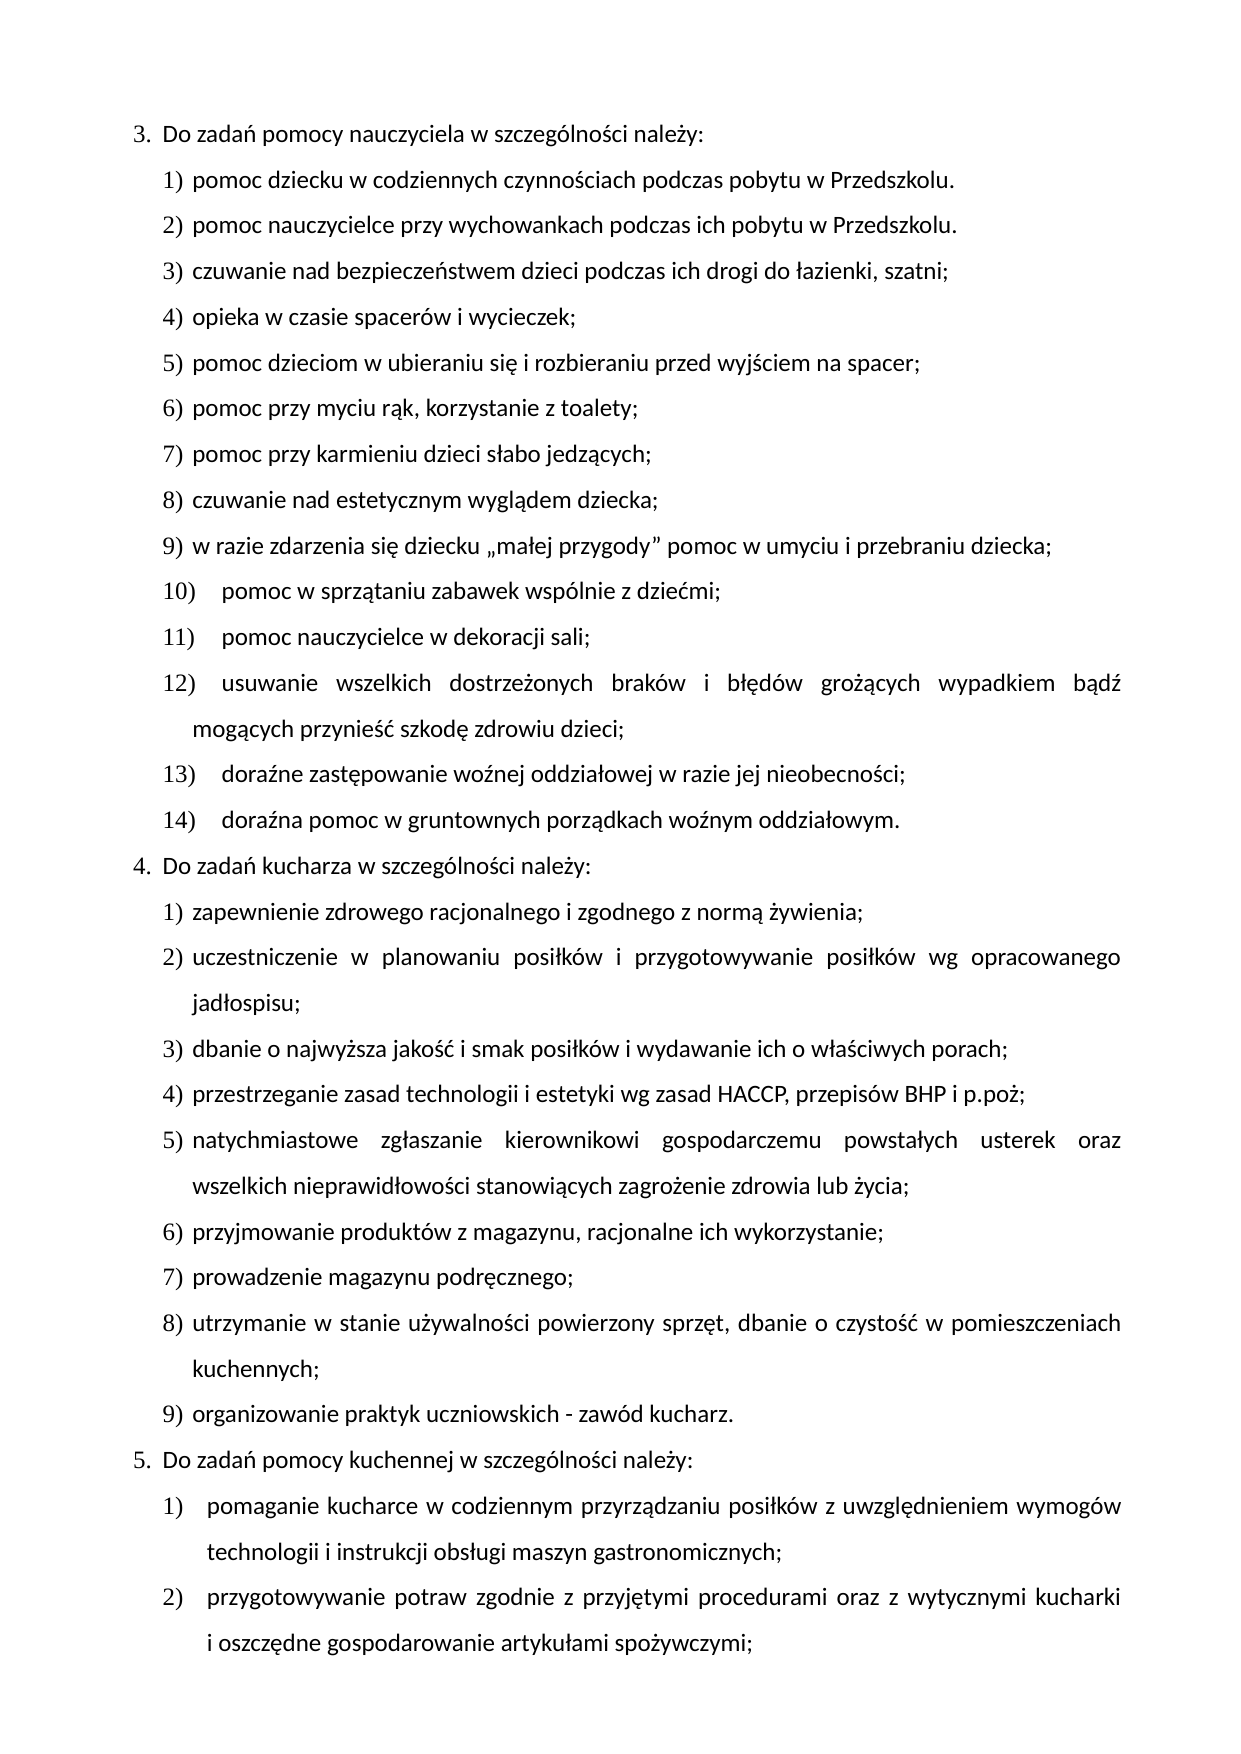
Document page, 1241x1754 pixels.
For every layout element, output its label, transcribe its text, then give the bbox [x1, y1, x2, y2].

list Do zadań kucharza w szczególności należy: [133, 850, 1122, 880]
list doraźne zastępowanie woźnej oddziałowej w razie jej nieobecności; [162, 758, 1122, 789]
list zapewnienie zdrowego racjonalnego i zgodnego z normą żywienia; [162, 896, 1122, 926]
list utrzymanie w stanie używalności powierzony sprzęt, dbanie o czystość w pomieszczeniach kuchennych; [162, 1307, 1122, 1383]
list pomoc przy karmieniu dzieci słabo jedzących; [162, 438, 1122, 469]
list przestrzeganie zasad technologii i estetyki wg zasad HACCP, przepisów BHP i p.poż; [162, 1078, 1122, 1109]
list pomoc nauczycielce w dekoracji sali; [162, 621, 1122, 652]
list prowadzenie magazynu podręcznego; [162, 1261, 1122, 1292]
list doraźna pomoc w gruntownych porządkach woźnym oddziałowym. [162, 804, 1122, 835]
list pomaganie kucharce w codziennym przyrządzaniu posiłków z uwzględnieniem wymogów technologii i instrukcji obsługi maszyn gastronomicznych; [162, 1490, 1122, 1566]
list opieka w czasie spacerów i wycieczek; [162, 301, 1122, 332]
list pomoc nauczycielce przy wychowankach podczas ich pobytu w Przedszkolu. [162, 210, 1122, 240]
list czuwanie nad estetycznym wyglądem dziecka; [162, 484, 1122, 514]
list pomoc w sprzątaniu zabawek wspólnie z dziećmi; [162, 576, 1122, 606]
list w razie zdarzenia się dziecku „małej przygody” pomoc w umyciu i przebraniu dziecka; [162, 530, 1122, 560]
list usuwanie wszelkich dostrzeżonych braków i błędów grożących wypadkiem bądź mogących przynieść szkodę zdrowiu dzieci; [162, 667, 1122, 743]
list uczestniczenie w planowaniu posiłków i przygotowywanie posiłków wg opracowanego jadłospisu; [162, 941, 1122, 1018]
list Do zadań pomocy nauczyciela w szczególności należy: [133, 118, 1122, 149]
list przyjmowanie produktów z magazynu, racjonalne ich wykorzystanie; [162, 1216, 1122, 1246]
list dbanie o najwyższa jakość i smak posiłków i wydawanie ich o właściwych porach; [162, 1033, 1122, 1063]
list pomoc przy myciu rąk, korzystanie z toalety; [162, 393, 1122, 423]
list organizowanie praktyk uczniowskich - zawód kucharz. [162, 1399, 1122, 1429]
list pomoc dziecku w codziennych czynnościach podczas pobytu w Przedszkolu. [162, 164, 1122, 194]
list przygotowywanie potraw zgodnie z przyjętymi procedurami oraz z wytycznymi kucharki i oszczędne gospodarowanie artykułami spożywczymi; [162, 1582, 1122, 1658]
list Do zadań pomocy kuchennej w szczególności należy: [133, 1444, 1122, 1475]
list natychmiastowe zgłaszanie kierownikowi gospodarczemu powstałych usterek oraz wszelkich nieprawidłowości stanowiących zagrożenie zdrowia lub życia; [162, 1124, 1122, 1201]
list pomoc dzieciom w ubieraniu się i rozbieraniu przed wyjściem na spacer; [162, 347, 1122, 377]
list czuwanie nad bezpieczeństwem dzieci podczas ich drogi do łazienki, szatni; [162, 255, 1122, 286]
